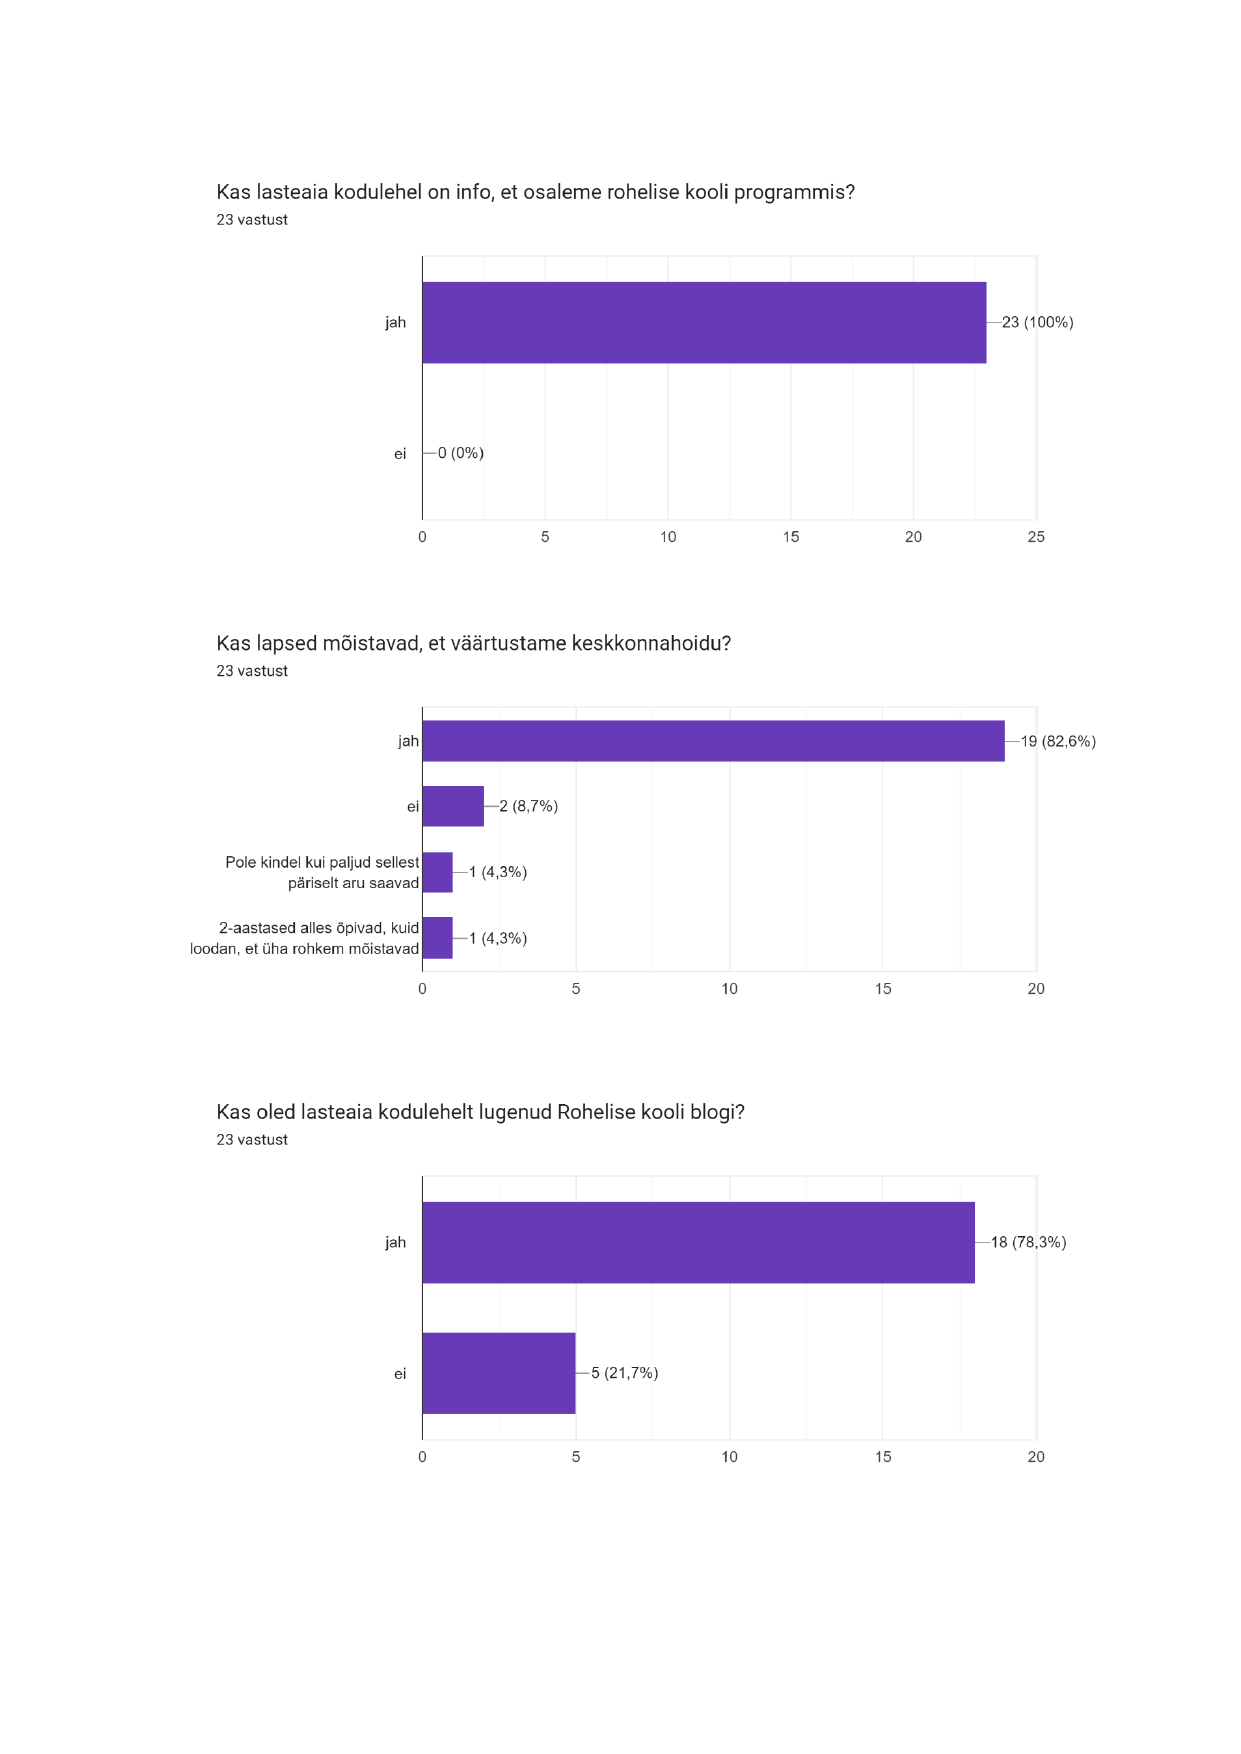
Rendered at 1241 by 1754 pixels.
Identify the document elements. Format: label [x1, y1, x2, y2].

picture [185, 599, 1130, 1049]
picture [185, 147, 1130, 597]
picture [185, 1067, 1130, 1517]
